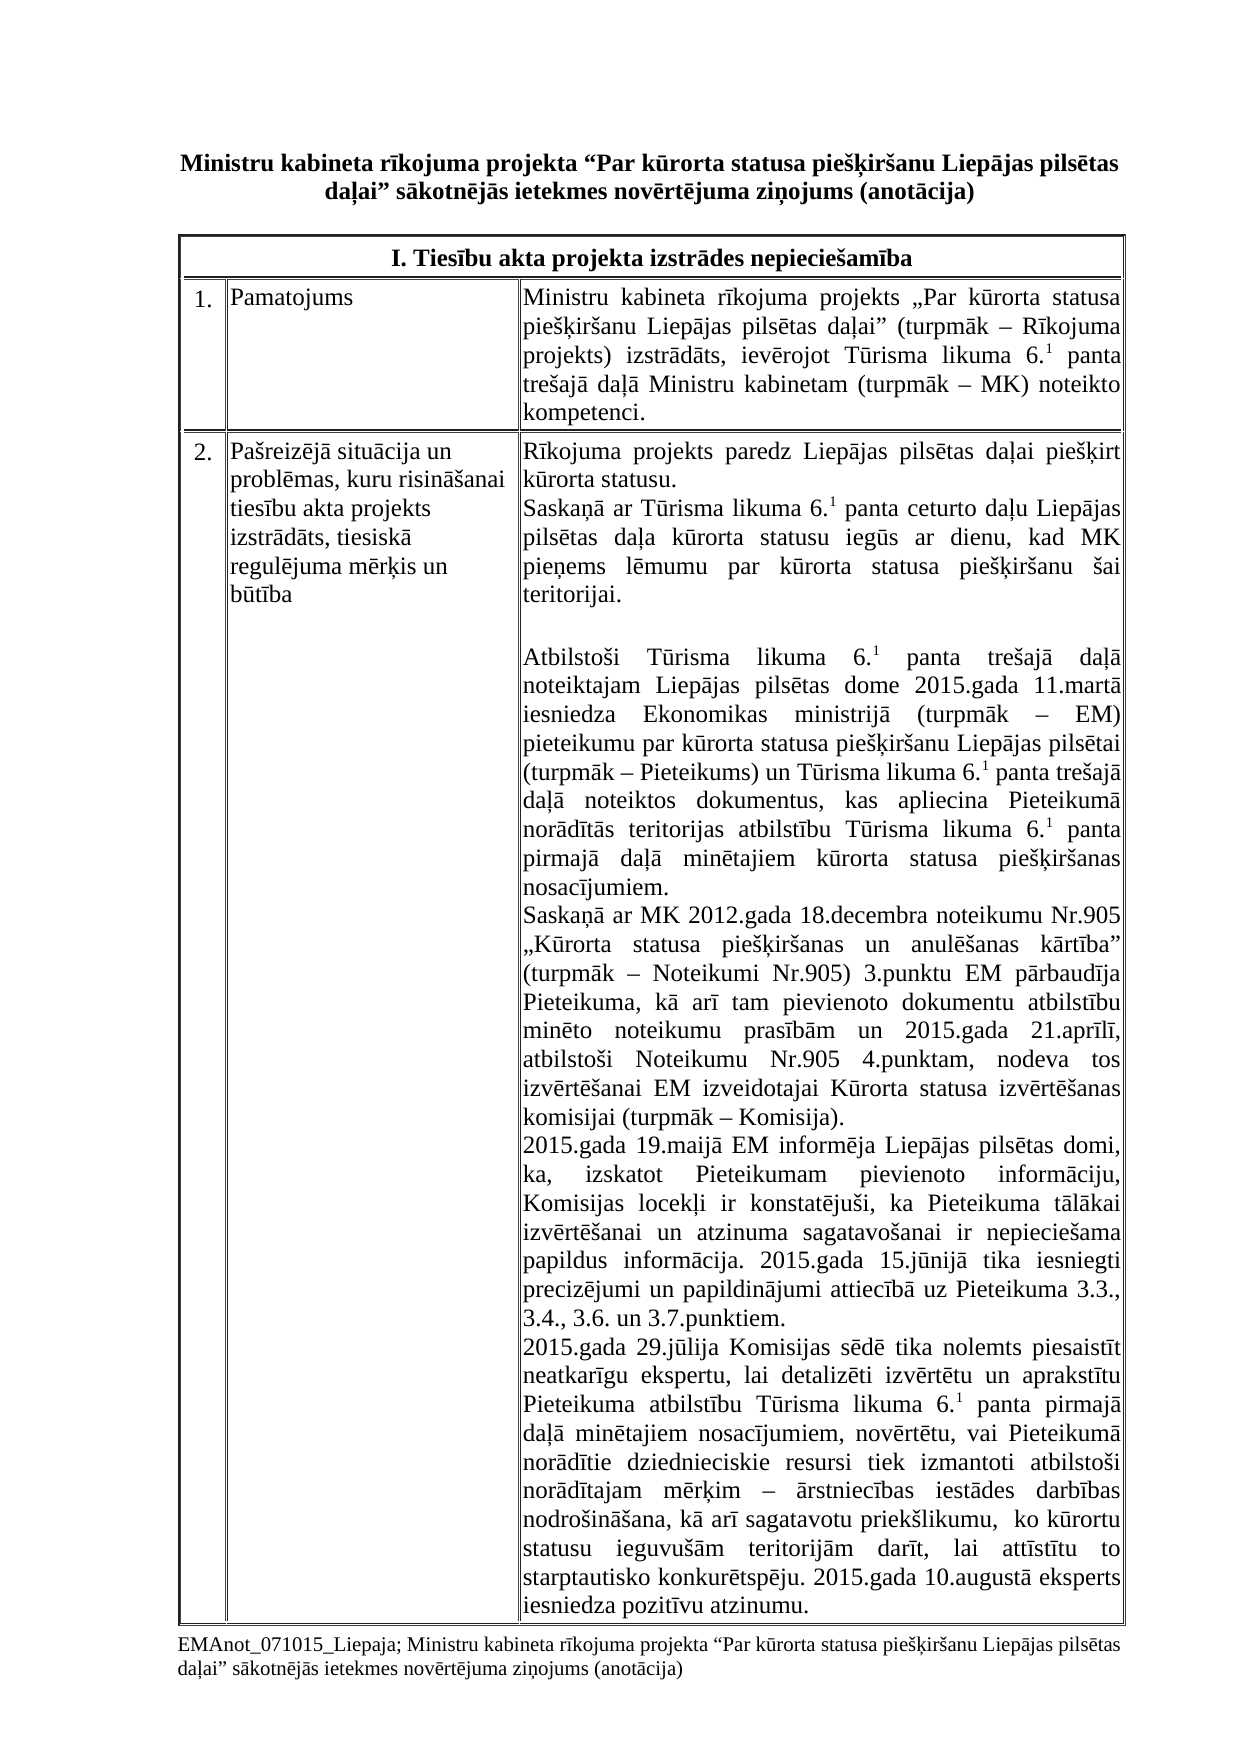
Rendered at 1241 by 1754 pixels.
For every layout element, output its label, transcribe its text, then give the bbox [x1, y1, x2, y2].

text Ministru kabineta rīkojuma projekta “Par kūrorta statusa piešķiršanu Liepājas pilsētas daļai” sākotnējās ietekmes novērtējuma ziņojums (anotācija) [177, 148, 1122, 205]
table_cell 2. [181, 429, 227, 1622]
table_cell 1. [181, 276, 225, 429]
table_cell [227, 433, 519, 1622]
table_header I. Tiesību akta projekta izstrādes nepieciešamība [181, 237, 1123, 276]
table_cell Ministru kabineta rīkojuma projekts „Par kūrorta statusa piešķiršanu Liepājas pilsētas daļai” (turpmāk – Rīkojuma projekts) izstrādāts, ievērojot Tūrisma likuma 6.1 panta trešajā daļā Ministru kabinetam (turpmāk – MK) noteikto kompetenci. [521, 276, 1123, 429]
table_cell Pamatojums [228, 280, 518, 429]
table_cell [520, 429, 1123, 1622]
